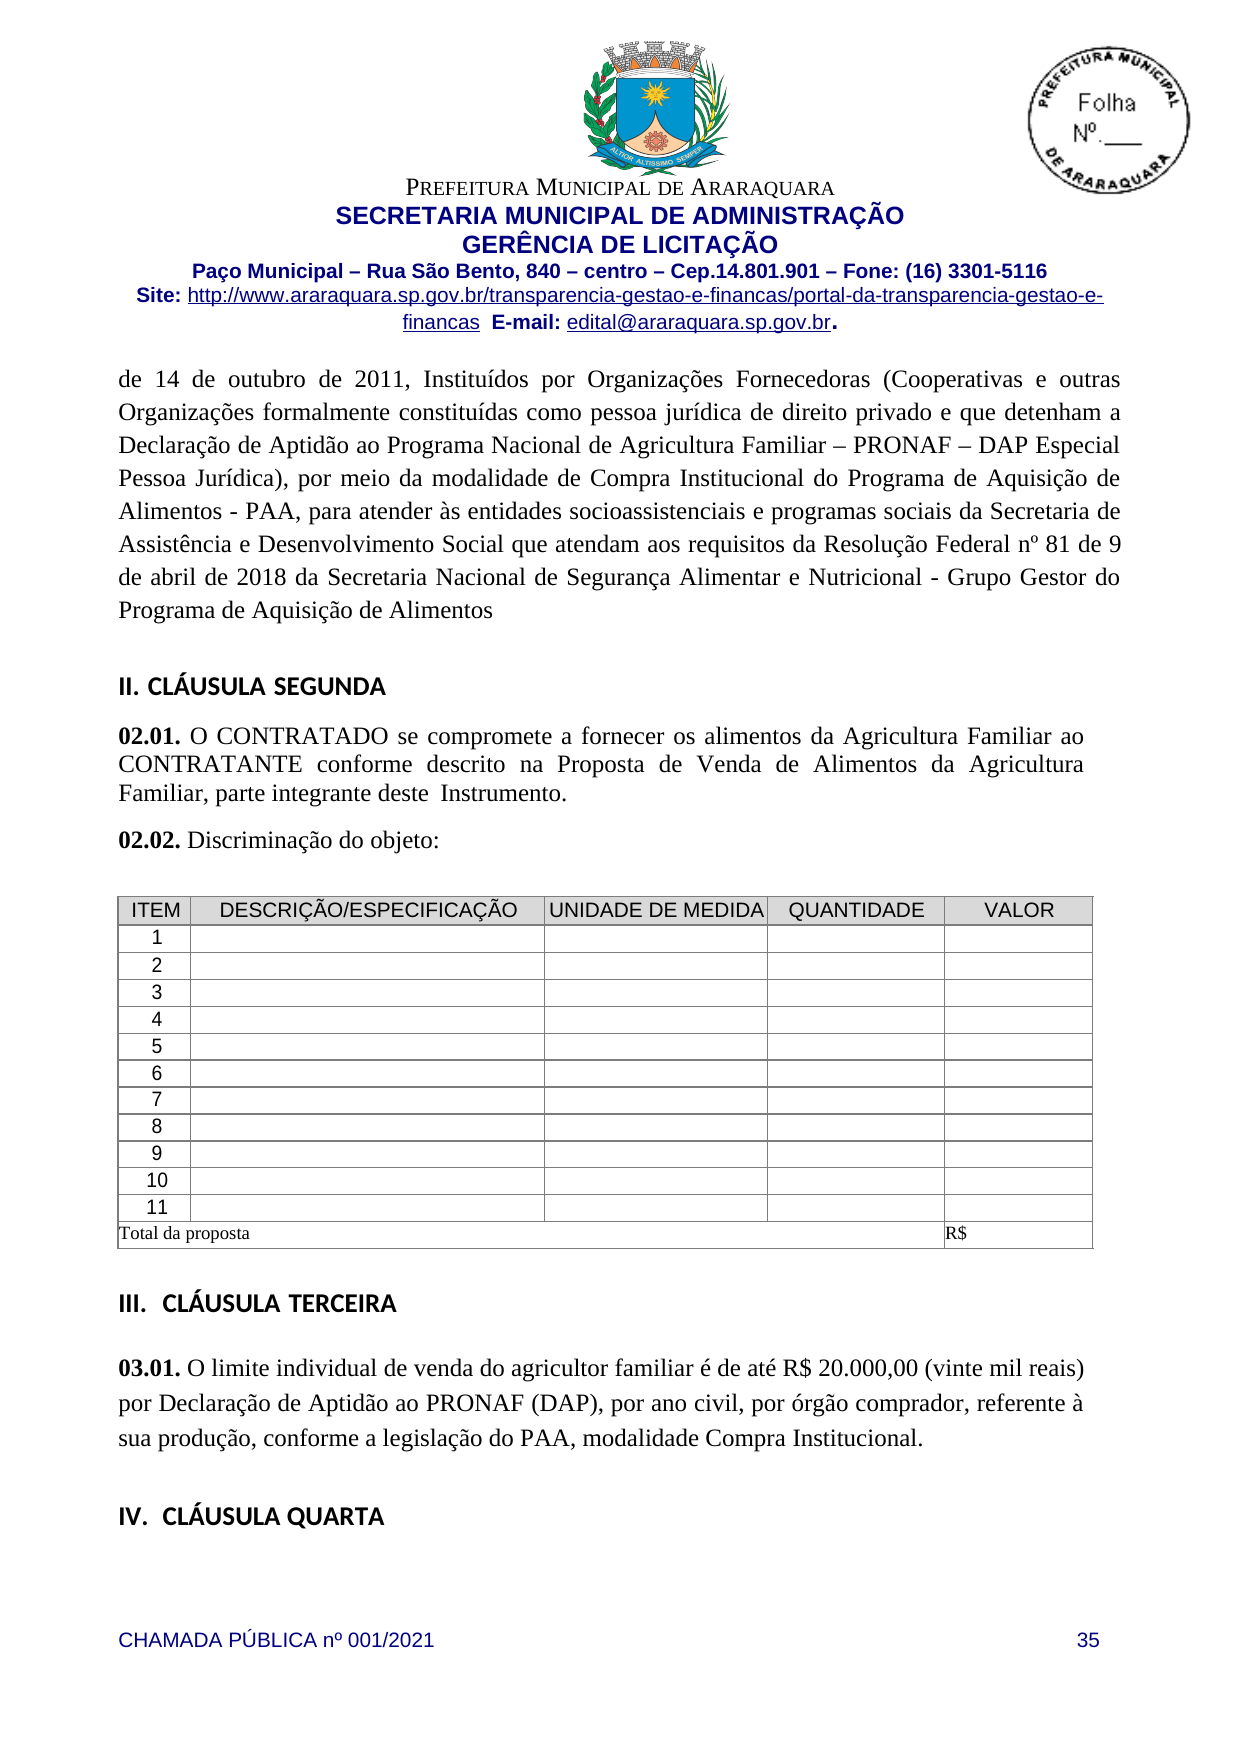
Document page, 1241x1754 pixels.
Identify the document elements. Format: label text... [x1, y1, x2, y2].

table_cell [768, 1061, 944, 1086]
table_cell [945, 1142, 1092, 1167]
table_cell [768, 1168, 944, 1194]
table_cell 10 [119, 1168, 190, 1194]
table_cell R$ [945, 1222, 1092, 1247]
table_cell [945, 1088, 1092, 1113]
table_cell [945, 1168, 1092, 1194]
table_cell [545, 1034, 767, 1059]
table_cell [768, 1195, 944, 1221]
table_cell [945, 980, 1092, 1006]
subtitle CLÁUSULA TERCEIRA [118, 1286, 1122, 1319]
table_cell [545, 1061, 767, 1086]
table_cell [945, 1115, 1092, 1140]
table_header ITEM [119, 897, 190, 924]
table_cell 7 [119, 1088, 190, 1113]
table_cell [768, 953, 944, 979]
table_cell 9 [119, 1142, 190, 1167]
table_cell [545, 953, 767, 979]
table_cell [945, 1007, 1092, 1032]
table_cell [768, 1034, 944, 1059]
table_cell [191, 1195, 544, 1221]
table_cell [545, 926, 767, 952]
table_cell [191, 1088, 544, 1113]
table_cell [768, 1115, 944, 1140]
table_header QUANTIDADE [768, 897, 944, 924]
list 02.02. Discriminação do objeto: [118, 826, 1086, 854]
table_cell [545, 980, 767, 1006]
table_cell Total da proposta [119, 1222, 944, 1247]
table_cell [191, 1168, 544, 1194]
table_cell 8 [119, 1115, 190, 1140]
table_cell [191, 980, 544, 1006]
table_cell [768, 1007, 944, 1032]
table_cell [945, 926, 1092, 952]
table_cell [545, 1142, 767, 1167]
table_cell [768, 926, 944, 952]
picture [1026, 41, 1201, 199]
table_cell [191, 953, 544, 979]
subtitle CLÁUSULA QUARTA [118, 1499, 1122, 1532]
table_cell 1 [119, 926, 190, 952]
picture [583, 41, 731, 177]
subtitle CLÁUSULA SEGUNDA [118, 669, 1122, 702]
table_cell [545, 1088, 767, 1113]
table_cell 6 [119, 1061, 190, 1086]
table_header DESCRIÇÃO/ESPECIFICAÇÃO [191, 897, 544, 924]
table_cell [545, 1168, 767, 1194]
table_cell [945, 953, 1092, 979]
table_cell [945, 1061, 1092, 1086]
table_header UNIDADE DE MEDIDA [545, 897, 767, 924]
table_cell [191, 1007, 544, 1032]
table_cell [191, 1034, 544, 1059]
table_cell [545, 1195, 767, 1221]
table_cell 11 [119, 1195, 190, 1221]
list 03.01. O limite individual de venda do agricultor familiar é de até R$ 20.000,00 (vinte mil reais) por Declaração de Aptidão ao PRONAF (DAP), por ano civil, por órgão comprador, referente à sua produção, conforme a legislação do PAA, modalidade Compra Institucional. [118, 1353, 1085, 1452]
table_cell [545, 1115, 767, 1140]
table_cell [945, 1195, 1092, 1221]
table_cell [768, 1088, 944, 1113]
table_cell [191, 926, 544, 952]
table_cell [191, 1142, 544, 1167]
list 02.01. O CONTRATADO se compromete a fornecer os alimentos da Agricultura Familiar ao CONTRATANTE conforme descrito na Proposta de Venda de Alimentos da Agricultura Familiar, parte integrante deste Instrumento. [118, 721, 1086, 807]
table_header VALOR [945, 897, 1092, 924]
table_cell [768, 1142, 944, 1167]
table_cell 4 [119, 1007, 190, 1032]
table_cell [768, 980, 944, 1006]
table_cell 5 [119, 1034, 190, 1059]
table_cell [945, 1034, 1092, 1059]
table_cell 3 [119, 980, 190, 1006]
table_cell 2 [119, 953, 190, 979]
table_cell [545, 1007, 767, 1032]
table_cell [191, 1115, 544, 1140]
table_cell [191, 1061, 544, 1086]
